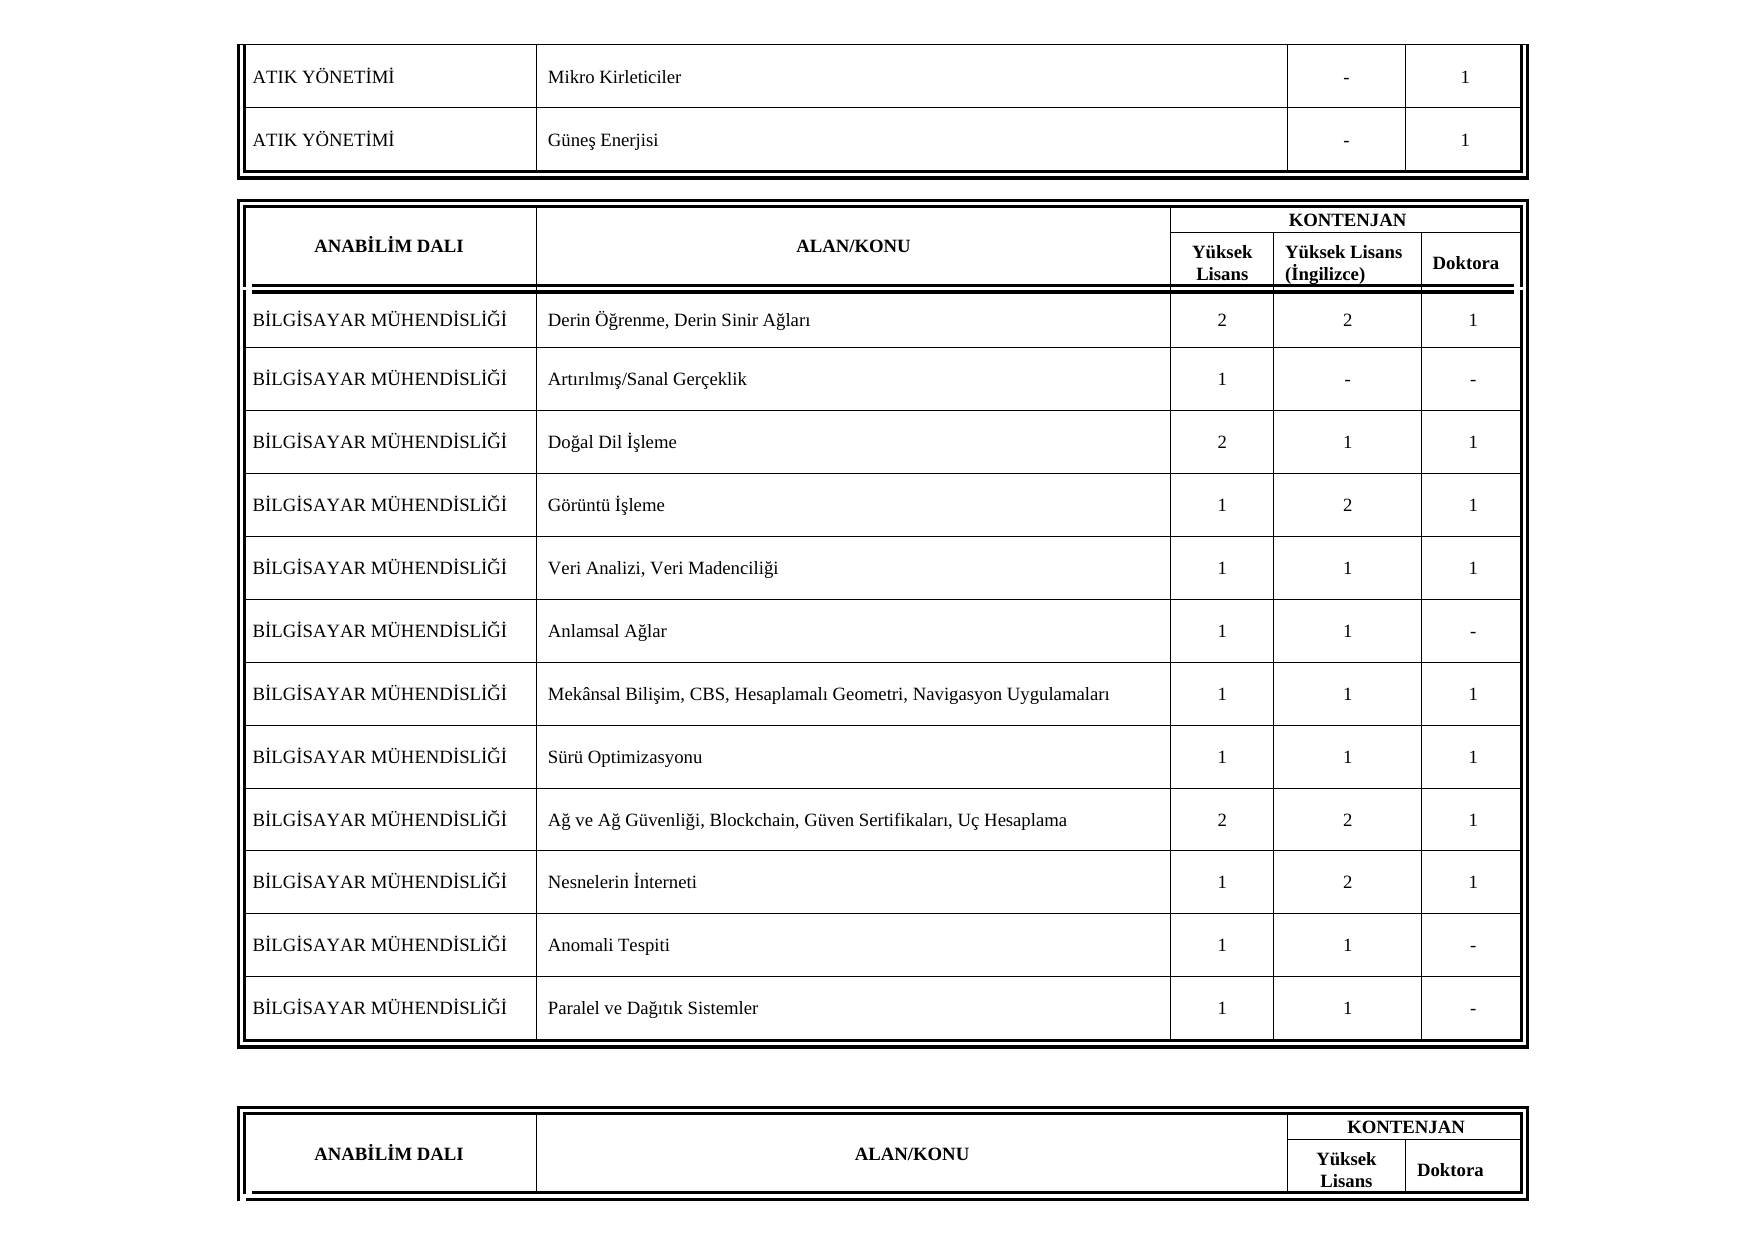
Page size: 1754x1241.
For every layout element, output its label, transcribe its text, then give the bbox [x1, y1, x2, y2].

table_cell - [1274, 348, 1421, 410]
table_cell 1 [1422, 474, 1520, 536]
table_cell 1 [1422, 411, 1520, 473]
table_cell BİLGİSAYAR MÜHENDİSLİĞİ [246, 977, 536, 1039]
table_cell Güneş Enerjisi [537, 108, 1287, 170]
table_cell Mikro Kirleticiler [537, 45, 1287, 107]
table_cell - [1422, 348, 1520, 410]
table_cell 1 [1171, 977, 1273, 1039]
table_cell 1 [1171, 600, 1273, 662]
table_cell 1 [1171, 474, 1273, 536]
table_header KONTENJAN [1287, 1109, 1524, 1139]
table_cell 1 [1422, 789, 1520, 850]
table_cell Anomali Tespiti [537, 914, 1170, 976]
table_cell BİLGİSAYAR MÜHENDİSLİĞİ [246, 789, 536, 850]
table_cell Anlamsal Ağlar [537, 600, 1170, 662]
table_cell 1 [1274, 726, 1421, 787]
table_cell 1 [1171, 663, 1273, 724]
table_cell 1 [1274, 600, 1421, 662]
table_header ANABİLİM DALI [241, 202, 536, 284]
table_cell 1 [1274, 977, 1421, 1039]
table_cell Görüntü İşleme [537, 474, 1170, 536]
table_cell 1 [1274, 411, 1421, 473]
table_cell - [1422, 600, 1520, 662]
table_cell 1 [1171, 537, 1273, 599]
table_cell 1 [1171, 726, 1273, 787]
table_cell 1 [1171, 914, 1273, 976]
table_cell BİLGİSAYAR MÜHENDİSLİĞİ [246, 474, 536, 536]
table_cell 2 [1274, 294, 1421, 347]
table_cell Yüksek Lisans [1288, 1140, 1405, 1191]
table_cell BİLGİSAYAR MÜHENDİSLİĞİ [246, 663, 536, 724]
table_cell 1 [1422, 851, 1520, 913]
table_header ALAN/KONU [537, 1115, 1287, 1191]
table_cell ATIK YÖNETİMİ [246, 45, 536, 107]
table_cell 1 [1171, 851, 1273, 913]
table_cell 2 [1274, 789, 1421, 850]
table_cell BİLGİSAYAR MÜHENDİSLİĞİ [246, 726, 536, 787]
table_cell ATIK YÖNETİMİ [246, 108, 536, 170]
table_cell Mekânsal Bilişim, CBS, Hesaplamalı Geometri, Navigasyon Uygulamaları [537, 663, 1170, 724]
table_cell BİLGİSAYAR MÜHENDİSLİĞİ [246, 914, 536, 976]
table_cell 1 [1422, 663, 1520, 724]
table_cell Doktora [1406, 1140, 1520, 1191]
table_cell BİLGİSAYAR MÜHENDİSLİĞİ [246, 851, 536, 913]
table_cell BİLGİSAYAR MÜHENDİSLİĞİ [246, 348, 536, 410]
table_cell - [1422, 914, 1520, 976]
table_cell BİLGİSAYAR MÜHENDİSLİĞİ [246, 600, 536, 662]
table_cell 2 [1274, 851, 1421, 913]
table_cell 1 [1274, 663, 1421, 724]
table_header ANABİLİM DALI [241, 1109, 536, 1191]
table_cell 1 [1422, 537, 1520, 599]
table_cell - [1422, 977, 1520, 1039]
table_cell Derin Öğrenme, Derin Sinir Ağları [537, 294, 1170, 347]
table_cell Ağ ve Ağ Güvenliği, Blockchain, Güven Sertifikaları, Uç Hesaplama [537, 789, 1170, 850]
table_cell 1 [1406, 108, 1520, 170]
table_cell 1 [1274, 914, 1421, 976]
table_cell Artırılmış/Sanal Gerçeklik [537, 348, 1170, 410]
table_cell - [1288, 108, 1405, 170]
table_cell 2 [1171, 294, 1273, 347]
table_cell - [1288, 45, 1405, 107]
table_cell 1 [1274, 537, 1421, 599]
table_cell Yüksek Lisans (İngilizce) [1274, 233, 1421, 284]
table_cell 1 [1422, 284, 1524, 347]
table_cell Yüksek Lisans [1171, 233, 1273, 284]
table_cell BİLGİSAYAR MÜHENDİSLİĞİ [241, 284, 536, 347]
table_cell 1 [1422, 726, 1520, 787]
table_cell Paralel ve Dağıtık Sistemler [537, 977, 1170, 1039]
table_cell Nesnelerin İnterneti [537, 851, 1170, 913]
table_cell 1 [1406, 45, 1520, 107]
table_cell 2 [1274, 474, 1421, 536]
table_cell 2 [1171, 789, 1273, 850]
table_cell 2 [1171, 411, 1273, 473]
table_cell Veri Analizi, Veri Madenciliği [537, 537, 1170, 599]
table_cell Sürü Optimizasyonu [537, 726, 1170, 787]
table_header KONTENJAN [1170, 202, 1524, 232]
table_cell Doğal Dil İşleme [537, 411, 1170, 473]
table_cell Doktora [1422, 233, 1520, 284]
table_cell 1 [1171, 348, 1273, 410]
table_cell BİLGİSAYAR MÜHENDİSLİĞİ [246, 537, 536, 599]
table_cell BİLGİSAYAR MÜHENDİSLİĞİ [246, 411, 536, 473]
table_header ALAN/KONU [537, 208, 1170, 284]
